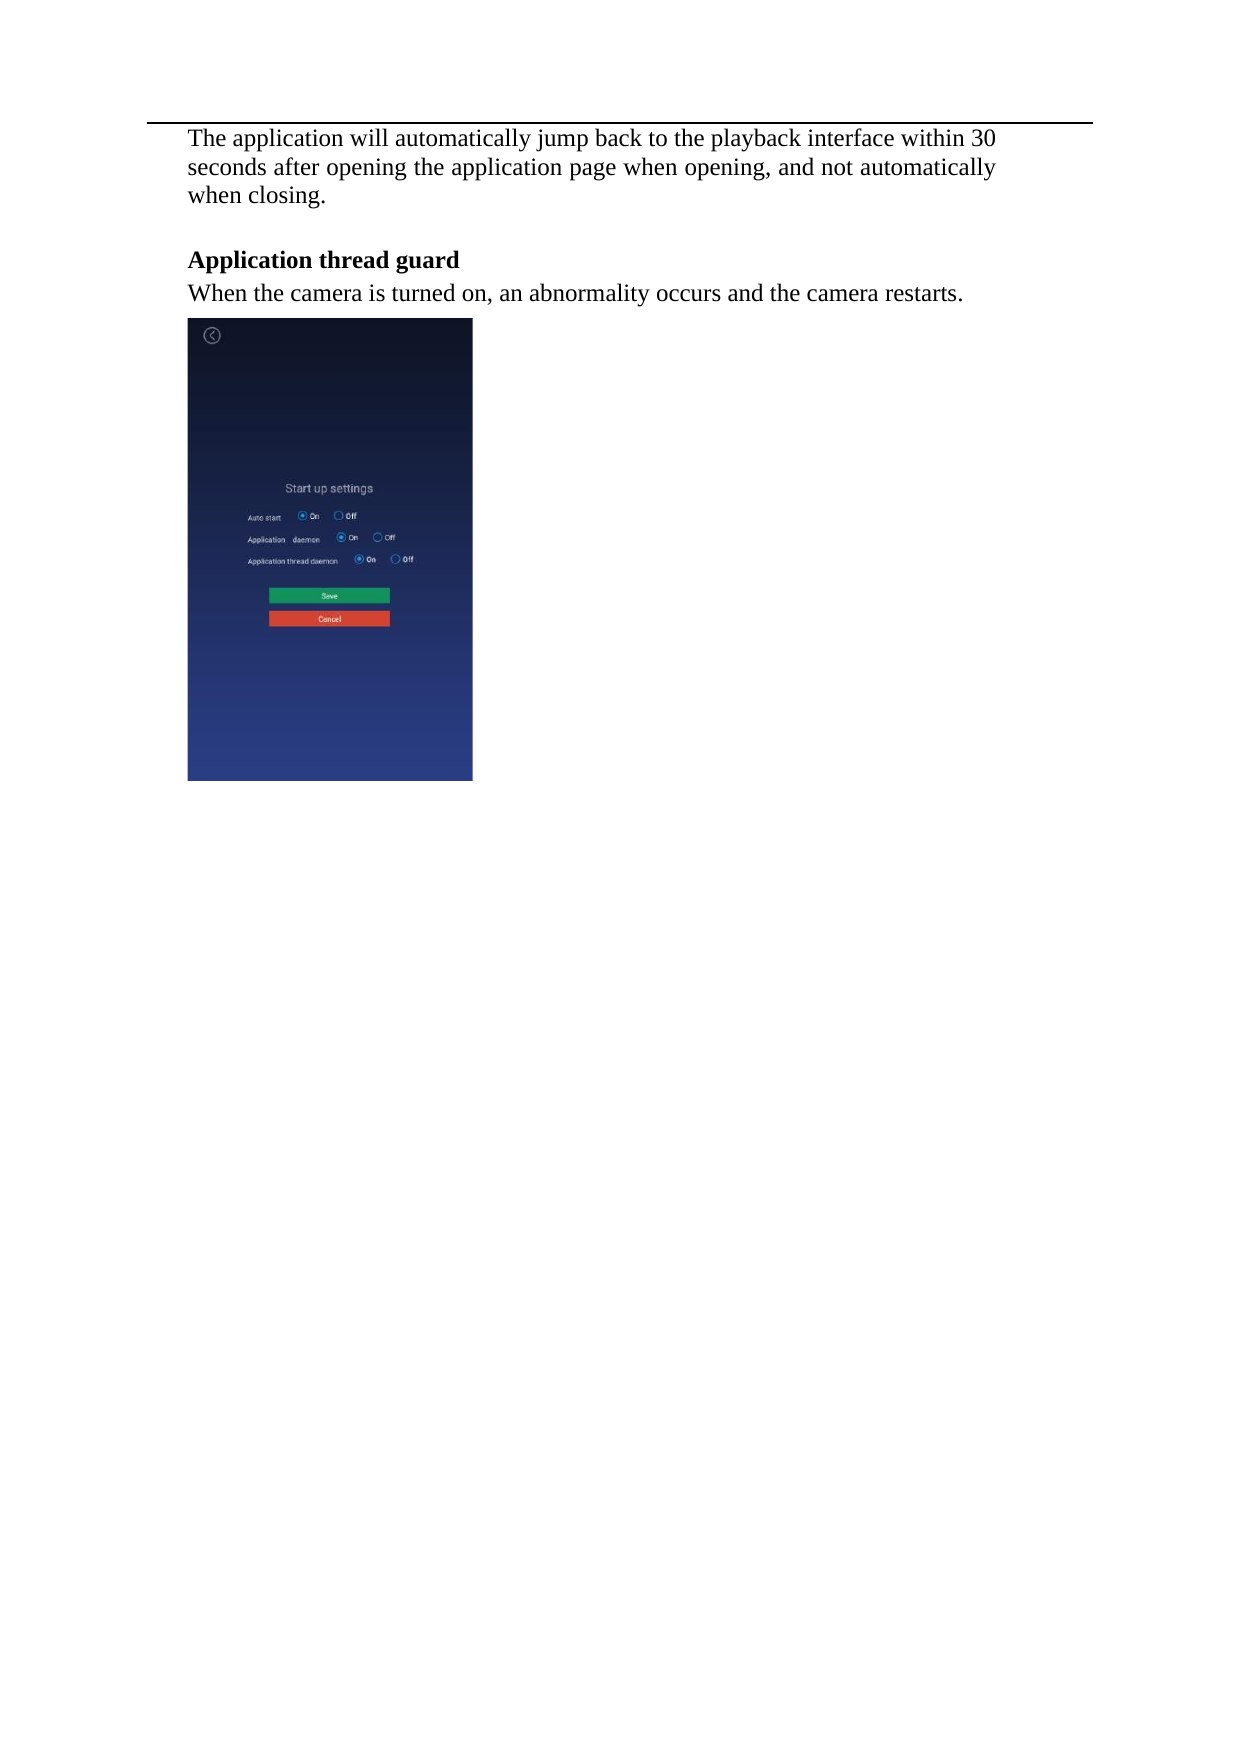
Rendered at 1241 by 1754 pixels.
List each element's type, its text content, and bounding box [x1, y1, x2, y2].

subtitle Application thread guard [187, 245, 1176, 274]
text When the camera is turned on, an abnormality occurs and the camera restarts. [187, 278, 1176, 307]
text The application will automatically jump back to the playback interface within 30 seconds after opening the application page when opening, and not automatically when closing. [187, 124, 997, 209]
picture [187, 318, 473, 781]
